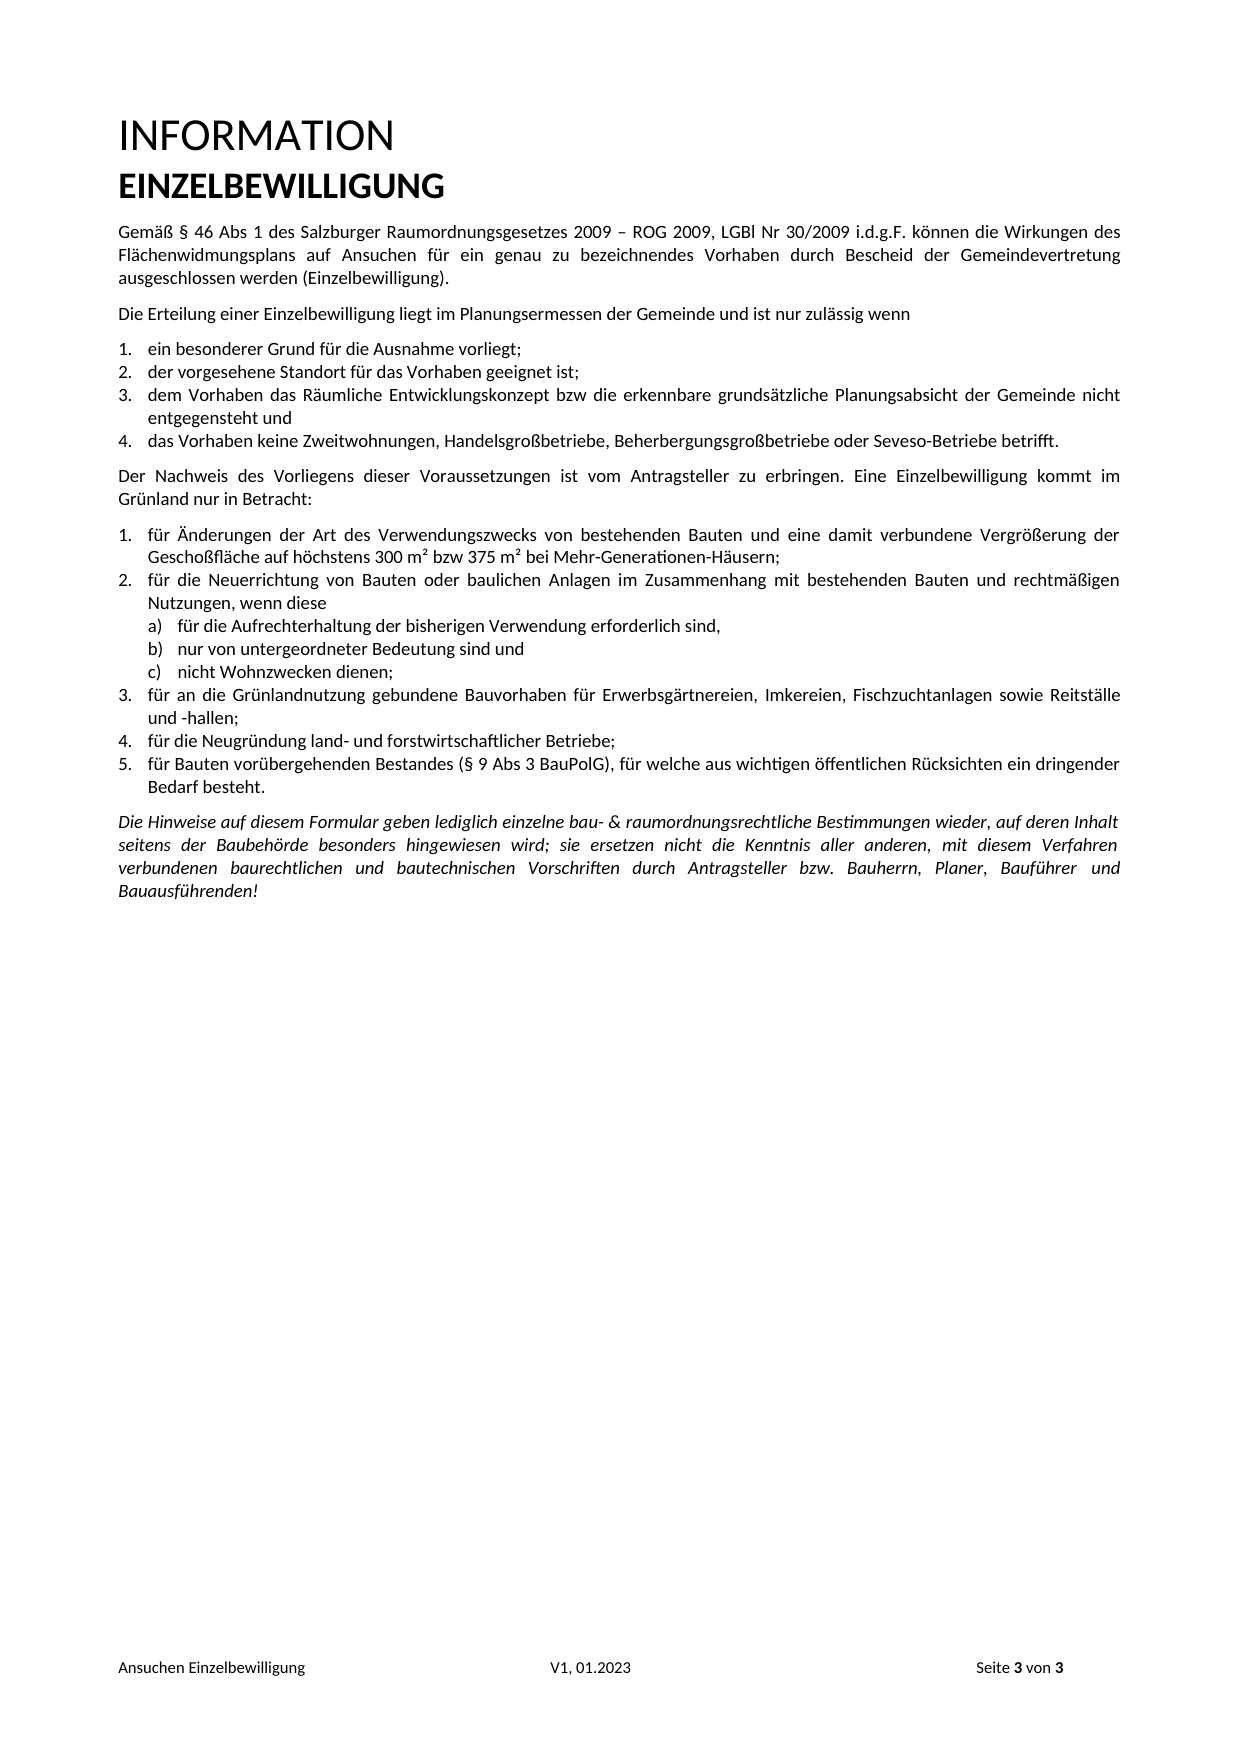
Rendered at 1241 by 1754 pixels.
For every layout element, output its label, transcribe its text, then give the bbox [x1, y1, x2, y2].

list dem Vorhaben das Räumliche Entwicklungskonzept bzw die erkennbare grundsätzliche Planungsabsicht der Gemeinde nicht entgegensteht und [118, 383, 1122, 429]
list nicht Wohnzwecken dienen; [148, 660, 1122, 683]
text Der Nachweis des Vorliegens dieser Voraussetzungen ist vom Antragsteller zu erbringen. Eine Einzelbewilligung kommt im Grünland nur in Betracht: [118, 464, 1122, 510]
list nur von untergeordneter Bedeutung sind und [148, 637, 1122, 660]
list für die Neugründung land- und forstwirtschaftlicher Betriebe; [118, 729, 1122, 752]
list ein besonderer Grund für die Ausnahme vorliegt; [118, 337, 1122, 360]
list INFORMATION [118, 106, 1122, 162]
text Die Erteilung einer Einzelbewilligung liegt im Planungsermessen der Gemeinde und ist nur zulässig wenn [118, 302, 1122, 325]
list der vorgesehene Standort für das Vorhaben geeignet ist; [118, 360, 1122, 383]
list für die Neuerrichtung von Bauten oder baulichen Anlagen im Zusammenhang mit bestehenden Bauten und rechtmäßigen Nutzungen, wenn diese [118, 568, 1122, 614]
list das Vorhaben keine Zweitwohnungen, Handelsgroßbetriebe, Beherbergungsgroßbetriebe oder Seveso-Betriebe betrifft. [118, 429, 1122, 452]
list für Änderungen der Art des Verwendungszwecks von bestehenden Bauten und eine damit verbundene Vergrößerung der Geschoßfläche auf höchstens 300 m² bzw 375 m² bei Mehr-Generationen-Häusern; [118, 523, 1122, 568]
list für die Aufrechterhaltung der bisherigen Verwendung erforderlich sind, [148, 614, 1122, 637]
text Die Hinweise auf diesem Formular geben lediglich einzelne bau- & raumordnungsrechtliche Bestimmungen wieder, auf deren Inhalt seitens der Baubehörde besonders hingewiesen wird; sie ersetzen nicht die Kenntnis aller anderen, mit diesem Verfahren verbundenen baurechtlichen und bautechnischen Vorschriften durch Antragsteller bzw. Bauherrn, Planer, Bauführer und Bauausführenden! [118, 810, 1122, 902]
list EINZELBEWILLIGUNG [118, 162, 1122, 208]
text Gemäß § 46 Abs 1 des Salzburger Raumordnungsgesetzes 2009 – ROG 2009, LGBl Nr 30/2009 i.d.g.F. können die Wirkungen des Flächenwidmungsplans auf Ansuchen für ein genau zu bezeichnendes Vorhaben durch Bescheid der Gemeindevertretung ausgeschlossen werden (Einzelbewilligung). [118, 221, 1122, 289]
list für Bauten vorübergehenden Bestandes (§ 9 Abs 3 BauPolG), für welche aus wichtigen öffentlichen Rücksichten ein dringender Bedarf besteht. [118, 752, 1122, 798]
list für an die Grünlandnutzung gebundene Bauvorhaben für Erwerbsgärtnereien, Imkereien, Fischzuchtanlagen sowie Reitställe und -hallen; [118, 683, 1122, 729]
